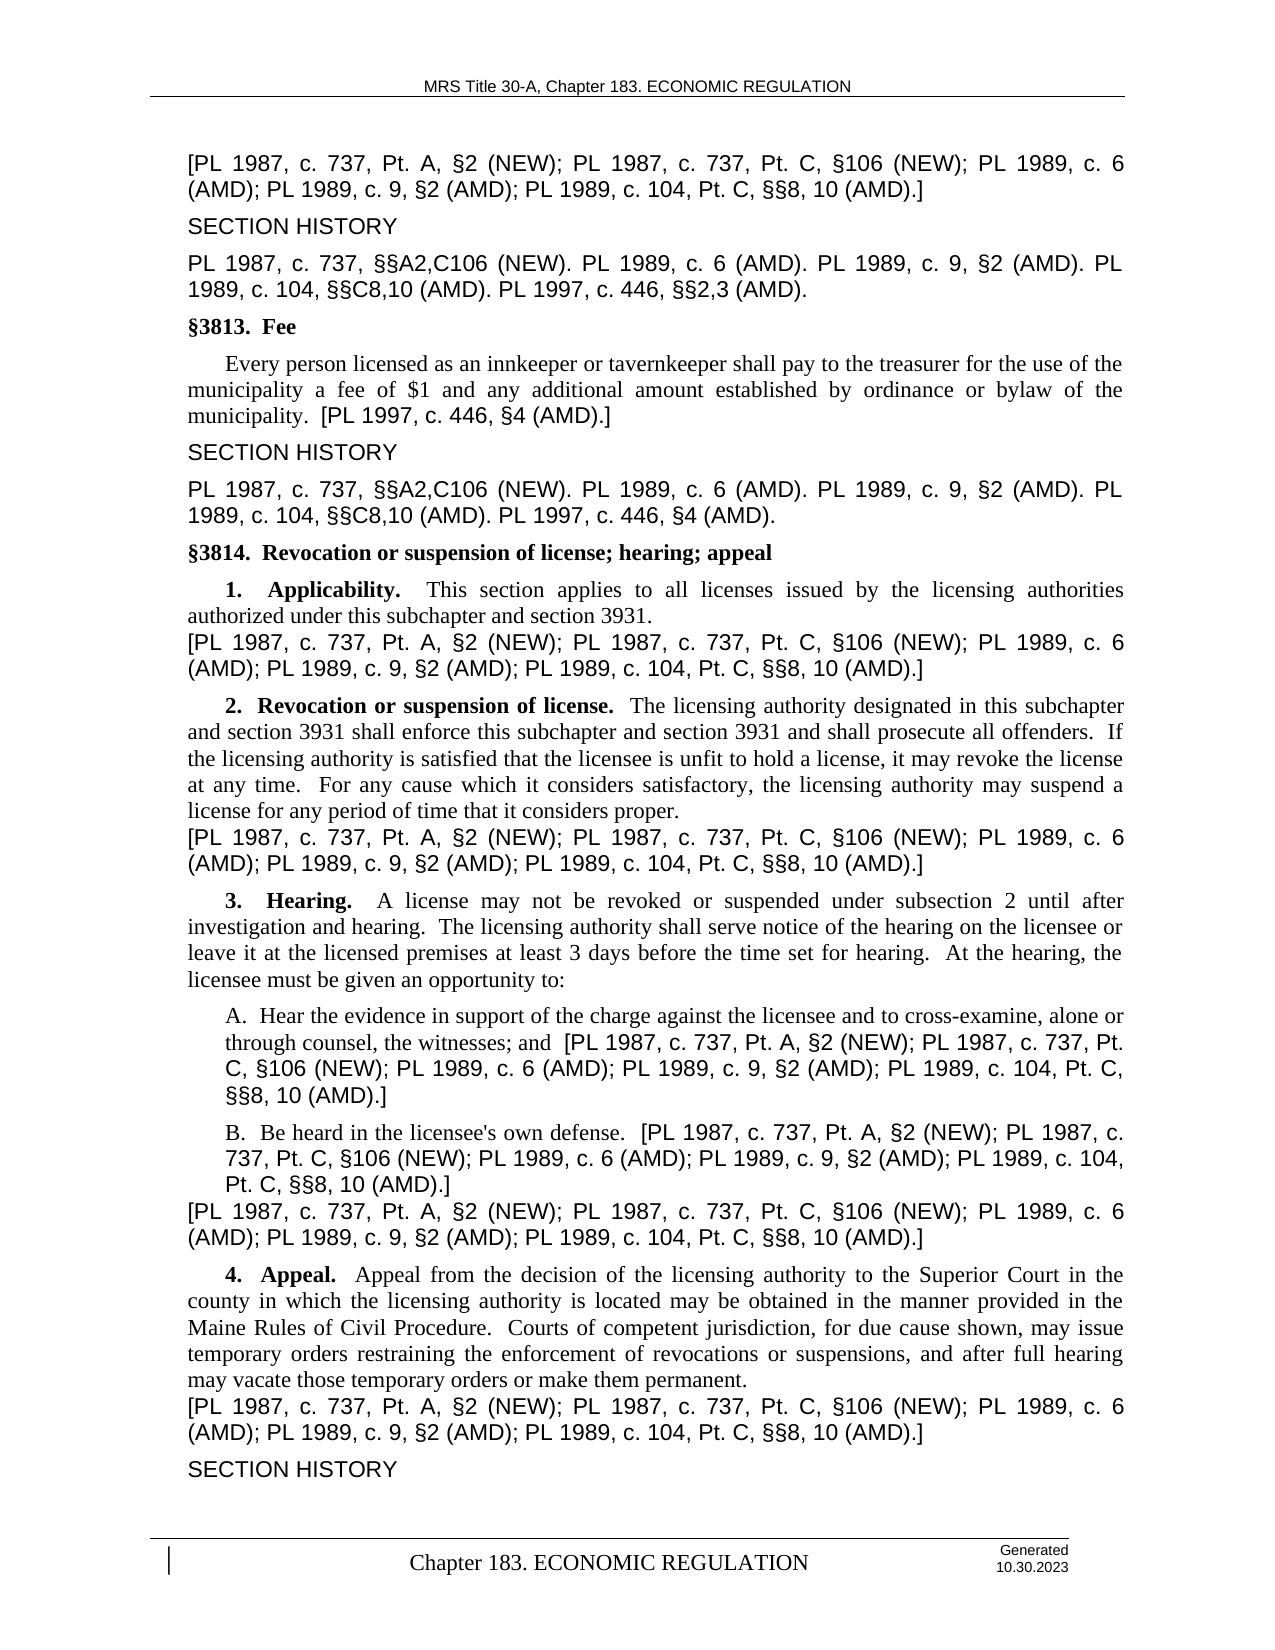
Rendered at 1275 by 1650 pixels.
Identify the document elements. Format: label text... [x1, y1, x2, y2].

text [PL 1987, c. 737, Pt. A, §2 (NEW); PL 1987, c. 737, Pt. C, §106 (NEW); PL 1989, c. 6 (AMD); PL 1989, c. 9, §2 (AMD); PL 1989, c. 104, Pt. C, §§8, 10 (AMD).] [187, 1198, 1125, 1250]
text Every person licensed as an innkeeper or tavernkeeper shall pay to the treasurer for the use of the municipality a fee of $1 and any additional amount established by ordinance or bylaw of the municipality. [PL 1997, c. 446, §4 (AMD).] [187, 350, 1125, 429]
text [PL 1987, c. 737, Pt. A, §2 (NEW); PL 1987, c. 737, Pt. C, §106 (NEW); PL 1989, c. 6 (AMD); PL 1989, c. 9, §2 (AMD); PL 1989, c. 104, Pt. C, §§8, 10 (AMD).] [187, 1393, 1125, 1445]
text PL 1987, c. 737, §§A2,C106 (NEW). PL 1989, c. 6 (AMD). PL 1989, c. 9, §2 (AMD). PL 1989, c. 104, §§C8,10 (AMD). PL 1997, c. 446, §4 (AMD). [187, 476, 1125, 529]
text [PL 1987, c. 737, Pt. A, §2 (NEW); PL 1987, c. 737, Pt. C, §106 (NEW); PL 1989, c. 6 (AMD); PL 1989, c. 9, §2 (AMD); PL 1989, c. 104, Pt. C, §§8, 10 (AMD).] [187, 629, 1125, 681]
text [PL 1987, c. 737, Pt. A, §2 (NEW); PL 1987, c. 737, Pt. C, §106 (NEW); PL 1989, c. 6 (AMD); PL 1989, c. 9, §2 (AMD); PL 1989, c. 104, Pt. C, §§8, 10 (AMD).] [187, 150, 1125, 203]
text SECTION HISTORY [187, 439, 1125, 466]
text 4. Appeal. Appeal from the decision of the licensing authority to the Superior Court in the county in which the licensing authority is located may be obtained in the manner provided in the Maine Rules of Civil Procedure. Courts of competent jurisdiction, for due cause shown, may issue temporary orders restraining the enforcement of revocations or suspensions, and after full hearing may vacate those temporary orders or make them permanent. [187, 1261, 1125, 1393]
text §3813. Fee [187, 313, 1125, 339]
text B. Be heard in the licensee's own defense. [PL 1987, c. 737, Pt. A, §2 (NEW); PL 1987, c. 737, Pt. C, §106 (NEW); PL 1989, c. 6 (AMD); PL 1989, c. 9, §2 (AMD); PL 1989, c. 104, Pt. C, §§8, 10 (AMD).] [225, 1118, 1125, 1198]
text 3. Hearing. A license may not be revoked or suspended under subsection 2 until after investigation and hearing. The licensing authority shall serve notice of the hearing on the licensee or leave it at the licensed premises at least 3 days before the time set for hearing. At the hearing, the licensee must be given an opportunity to: [187, 887, 1125, 992]
text PL 1987, c. 737, §§A2,C106 (NEW). PL 1989, c. 6 (AMD). PL 1989, c. 9, §2 (AMD). PL 1989, c. 104, §§C8,10 (AMD). PL 1997, c. 446, §§2,3 (AMD). [187, 250, 1125, 303]
text [PL 1987, c. 737, Pt. A, §2 (NEW); PL 1987, c. 737, Pt. C, §106 (NEW); PL 1989, c. 6 (AMD); PL 1989, c. 9, §2 (AMD); PL 1989, c. 104, Pt. C, §§8, 10 (AMD).] [187, 824, 1125, 876]
text 1. Applicability. This section applies to all licenses issued by the licensing authorities authorized under this subchapter and section 3931. [187, 576, 1125, 629]
text 2. Revocation or suspension of license. The licensing authority designated in this subchapter and section 3931 shall enforce this subchapter and section 3931 and shall prosecute all offenders. If the licensing authority is satisfied that the licensee is unfit to hold a license, it may revoke the license at any time. For any cause which it considers satisfactory, the licensing authority may suspend a license for any period of time that it considers proper. [187, 692, 1125, 824]
text A. Hear the evidence in support of the charge against the licensee and to cross-examine, alone or through counsel, the witnesses; and [PL 1987, c. 737, Pt. A, §2 (NEW); PL 1987, c. 737, Pt. C, §106 (NEW); PL 1989, c. 6 (AMD); PL 1989, c. 9, §2 (AMD); PL 1989, c. 104, Pt. C, §§8, 10 (AMD).] [225, 1003, 1125, 1108]
text §3814. Revocation or suspension of license; hearing; appeal [187, 539, 1125, 566]
text SECTION HISTORY [187, 213, 1125, 239]
text SECTION HISTORY [187, 1456, 1125, 1482]
